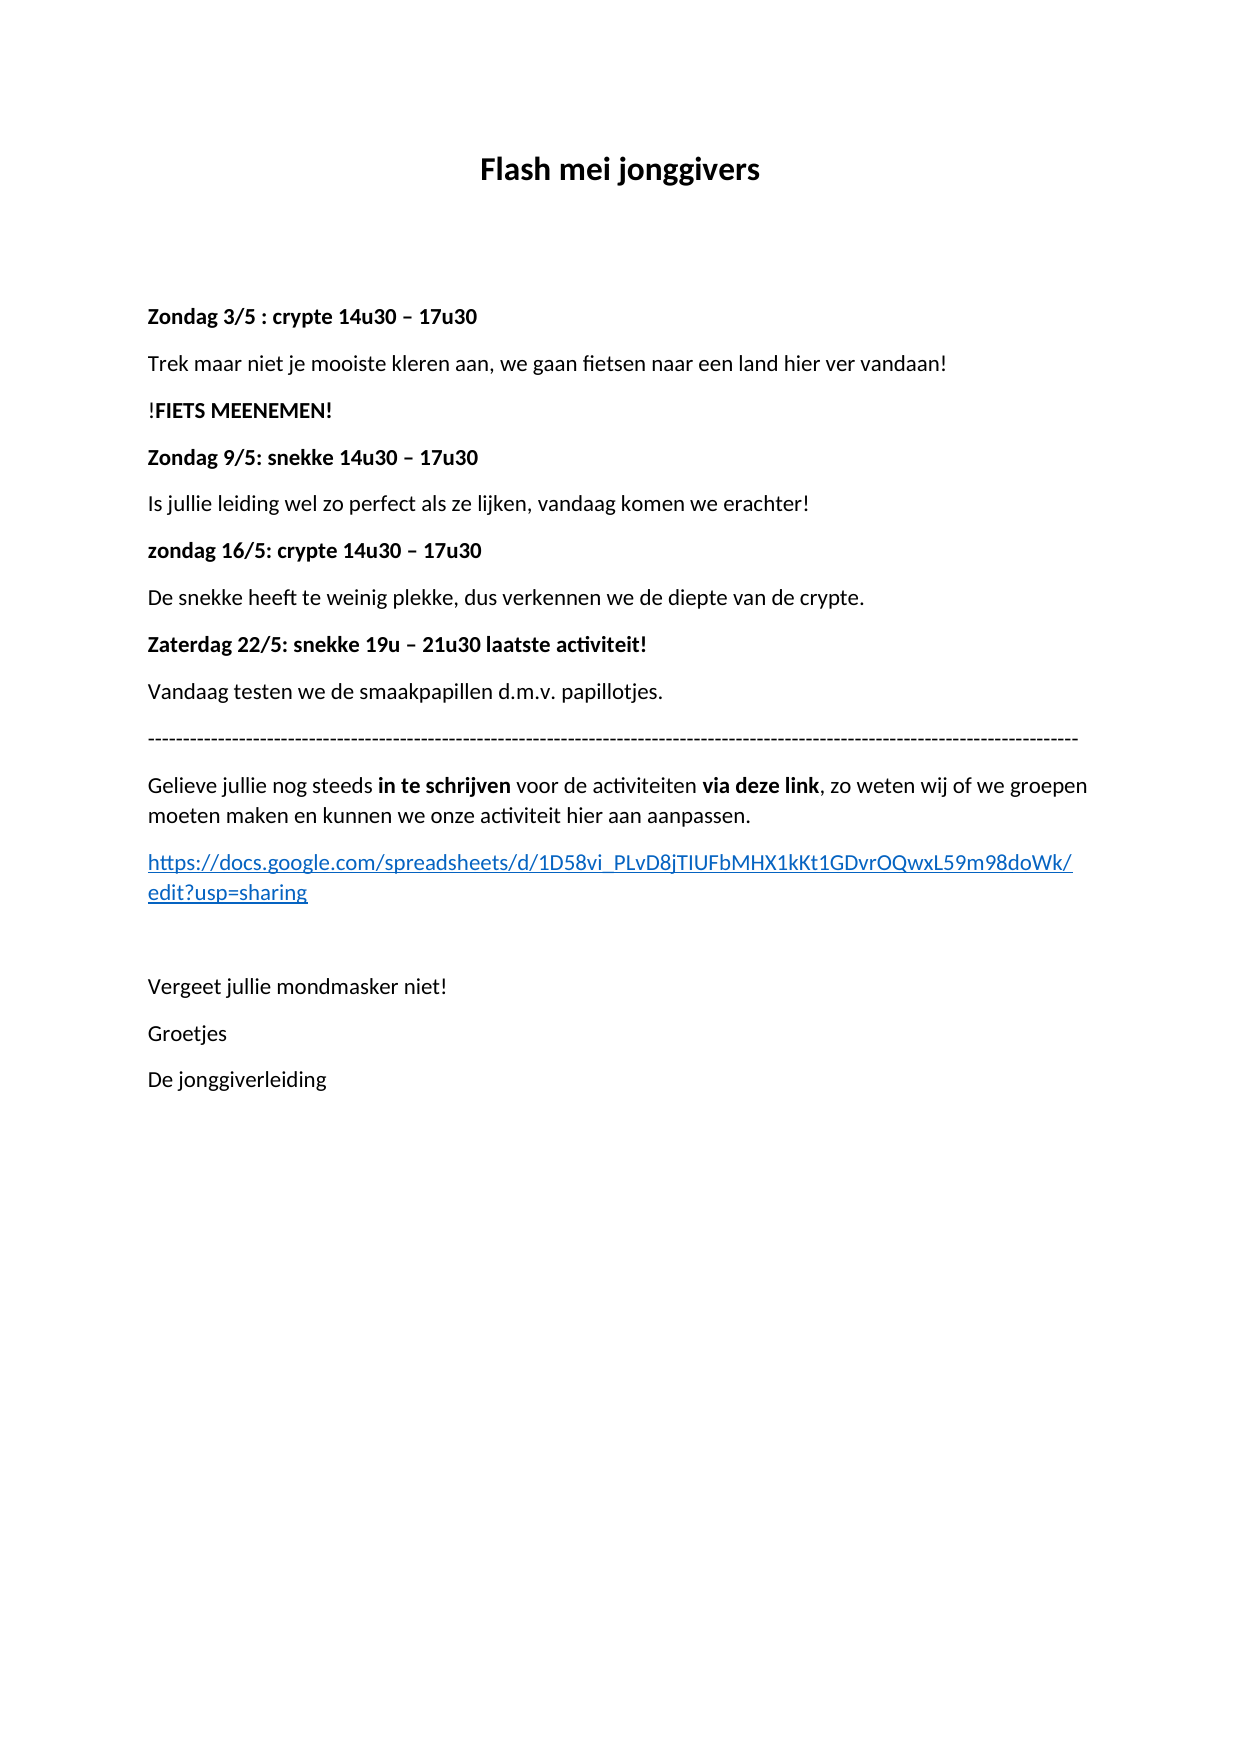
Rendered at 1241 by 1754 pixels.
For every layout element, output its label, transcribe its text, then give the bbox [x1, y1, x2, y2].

text Zondag 3/5 : crypte 14u30 – 17u30 [148, 302, 1093, 330]
text Zondag 9/5: snekke 14u30 – 17u30 [148, 443, 1093, 471]
text Groetjes [148, 1019, 1093, 1047]
text Zaterdag 22/5: snekke 19u – 21u30 laatste activiteit! [148, 630, 1093, 658]
text De jonggiverleiding [148, 1066, 1093, 1093]
text ------------------------------------------------------------------------------------------------------------------------------------- [148, 724, 1093, 752]
text Flash mei jonggivers [148, 148, 1093, 188]
text Trek maar niet je mooiste kleren aan, we gaan fietsen naar een land hier ver vandaan! [148, 349, 1093, 377]
text Gelieve jullie nog steeds in te schrijven voor de activiteiten via deze link, zo weten wij of we groepen moeten maken en kunnen we onze activiteit hier aan aanpassen. [148, 771, 1093, 829]
text Is jullie leiding wel zo perfect als ze lijken, vandaag komen we erachter! [148, 489, 1093, 517]
text !FIETS MEENEMEN! [148, 396, 1093, 424]
text De snekke heeft te weinig plekke, dus verkennen we de diepte van de crypte. [148, 583, 1093, 611]
text Vandaag testen we de smaakpapillen d.m.v. papillotjes. [148, 677, 1093, 705]
text Vergeet jullie mondmasker niet! [148, 972, 1093, 1000]
text zondag 16/5: crypte 14u30 – 17u30 [148, 536, 1093, 564]
text https://docs.google.com/spreadsheets/d/1D58vi_PLvD8jTIUFbMHX1kKt1GDvrOQwxL59m98doWk/edit?usp=sharing [148, 848, 1093, 906]
